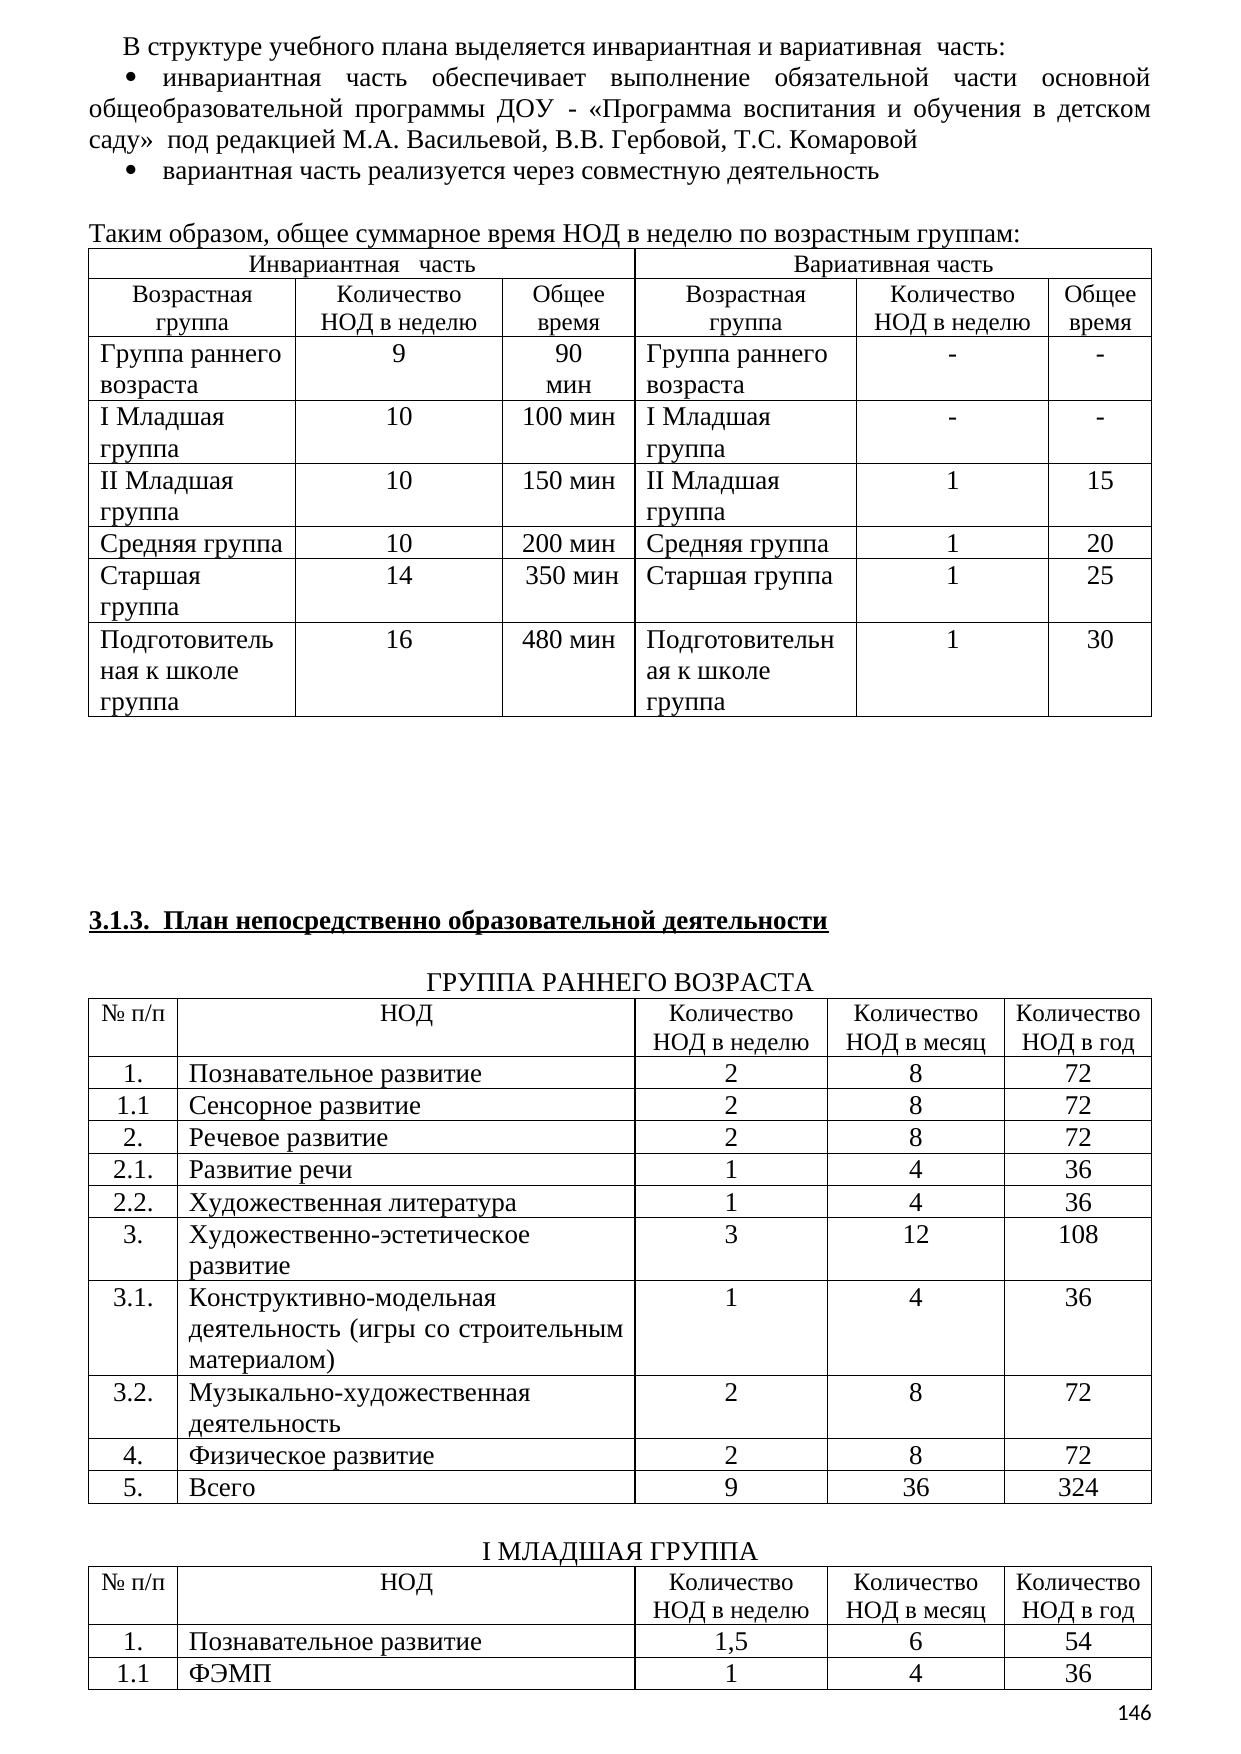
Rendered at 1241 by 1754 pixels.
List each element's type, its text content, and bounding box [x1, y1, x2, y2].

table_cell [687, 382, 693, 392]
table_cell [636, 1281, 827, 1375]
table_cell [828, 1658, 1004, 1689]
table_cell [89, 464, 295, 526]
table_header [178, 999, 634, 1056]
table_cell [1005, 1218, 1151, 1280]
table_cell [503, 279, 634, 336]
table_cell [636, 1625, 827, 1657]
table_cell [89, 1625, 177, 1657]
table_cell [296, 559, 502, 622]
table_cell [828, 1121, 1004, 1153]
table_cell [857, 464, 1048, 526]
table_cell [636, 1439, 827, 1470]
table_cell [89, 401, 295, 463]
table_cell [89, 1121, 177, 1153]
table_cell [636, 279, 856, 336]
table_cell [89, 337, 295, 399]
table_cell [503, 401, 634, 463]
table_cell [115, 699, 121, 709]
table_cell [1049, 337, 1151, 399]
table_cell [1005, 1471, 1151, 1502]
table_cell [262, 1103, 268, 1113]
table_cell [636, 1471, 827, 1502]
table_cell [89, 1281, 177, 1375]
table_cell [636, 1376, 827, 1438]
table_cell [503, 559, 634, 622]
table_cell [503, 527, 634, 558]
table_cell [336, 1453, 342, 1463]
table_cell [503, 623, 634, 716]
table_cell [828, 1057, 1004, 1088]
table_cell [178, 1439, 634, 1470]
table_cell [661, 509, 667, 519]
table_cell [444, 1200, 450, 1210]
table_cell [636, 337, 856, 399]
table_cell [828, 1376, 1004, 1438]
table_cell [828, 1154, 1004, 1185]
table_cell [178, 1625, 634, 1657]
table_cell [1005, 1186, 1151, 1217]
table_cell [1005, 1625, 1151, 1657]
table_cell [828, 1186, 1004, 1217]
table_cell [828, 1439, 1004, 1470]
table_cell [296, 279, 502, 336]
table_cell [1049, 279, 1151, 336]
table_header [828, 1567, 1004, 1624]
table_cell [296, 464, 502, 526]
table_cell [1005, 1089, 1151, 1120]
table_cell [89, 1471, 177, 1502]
list инвариантная часть обеспечивает выполнение обязательной части основной общеобразовательной программы ДОУ - «Программа воспитания и обучения в детском саду» под редакцией М.А. Васильевой, В.В. Гербовой, Т.С. Комаровой [89, 61, 1152, 154]
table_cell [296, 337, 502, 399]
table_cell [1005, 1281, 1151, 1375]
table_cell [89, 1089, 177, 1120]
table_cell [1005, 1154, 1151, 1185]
text Таким образом, общее суммарное время НОД в неделю по возрастным группам: [89, 217, 1152, 248]
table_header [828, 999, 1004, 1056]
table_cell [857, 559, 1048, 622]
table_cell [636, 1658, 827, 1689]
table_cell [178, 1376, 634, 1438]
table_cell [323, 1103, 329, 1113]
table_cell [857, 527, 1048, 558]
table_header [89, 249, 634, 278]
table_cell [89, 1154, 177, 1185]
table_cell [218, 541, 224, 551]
list вариантная часть реализуется через совместную деятельность [89, 154, 1152, 186]
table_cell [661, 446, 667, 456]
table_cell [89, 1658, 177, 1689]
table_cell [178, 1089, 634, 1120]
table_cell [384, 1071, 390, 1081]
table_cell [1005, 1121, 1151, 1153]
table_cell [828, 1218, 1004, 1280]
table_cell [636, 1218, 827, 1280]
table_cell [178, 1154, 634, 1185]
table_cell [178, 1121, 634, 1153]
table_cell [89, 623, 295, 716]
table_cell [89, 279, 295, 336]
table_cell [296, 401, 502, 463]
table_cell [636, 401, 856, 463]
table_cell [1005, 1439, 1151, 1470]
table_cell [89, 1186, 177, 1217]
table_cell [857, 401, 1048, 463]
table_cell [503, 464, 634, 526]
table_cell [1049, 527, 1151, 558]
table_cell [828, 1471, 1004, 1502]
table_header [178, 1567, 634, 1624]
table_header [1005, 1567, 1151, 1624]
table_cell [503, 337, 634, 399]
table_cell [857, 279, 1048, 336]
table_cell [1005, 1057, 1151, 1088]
text В структуре учебного плана выделяется инвариантная и вариативная часть: [89, 29, 1152, 61]
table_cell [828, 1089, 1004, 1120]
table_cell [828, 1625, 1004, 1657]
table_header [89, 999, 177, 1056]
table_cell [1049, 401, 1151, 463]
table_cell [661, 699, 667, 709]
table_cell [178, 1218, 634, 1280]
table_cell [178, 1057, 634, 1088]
text ГРУППА РАННЕГО ВОЗРАСТА [89, 966, 1152, 997]
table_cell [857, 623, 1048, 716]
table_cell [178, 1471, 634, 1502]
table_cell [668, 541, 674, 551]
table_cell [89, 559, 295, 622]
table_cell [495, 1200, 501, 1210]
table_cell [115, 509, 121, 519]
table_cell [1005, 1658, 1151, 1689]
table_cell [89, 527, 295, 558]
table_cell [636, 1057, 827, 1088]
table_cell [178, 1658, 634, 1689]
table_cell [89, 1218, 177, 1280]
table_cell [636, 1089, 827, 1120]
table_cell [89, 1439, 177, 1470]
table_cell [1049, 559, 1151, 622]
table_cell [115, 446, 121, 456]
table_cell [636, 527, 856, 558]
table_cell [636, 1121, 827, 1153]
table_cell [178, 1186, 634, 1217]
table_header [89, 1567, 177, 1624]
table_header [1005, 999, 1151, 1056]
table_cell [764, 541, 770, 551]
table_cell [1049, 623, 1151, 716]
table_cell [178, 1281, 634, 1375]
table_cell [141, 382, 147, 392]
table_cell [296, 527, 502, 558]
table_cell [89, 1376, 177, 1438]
text 3.1.3. План непосредственно образовательной деятельности [89, 904, 1152, 935]
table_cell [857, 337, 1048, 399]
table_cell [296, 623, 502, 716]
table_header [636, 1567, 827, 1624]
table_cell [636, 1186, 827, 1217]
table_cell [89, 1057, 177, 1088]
text I МЛАДШАЯ ГРУППА [89, 1535, 1152, 1566]
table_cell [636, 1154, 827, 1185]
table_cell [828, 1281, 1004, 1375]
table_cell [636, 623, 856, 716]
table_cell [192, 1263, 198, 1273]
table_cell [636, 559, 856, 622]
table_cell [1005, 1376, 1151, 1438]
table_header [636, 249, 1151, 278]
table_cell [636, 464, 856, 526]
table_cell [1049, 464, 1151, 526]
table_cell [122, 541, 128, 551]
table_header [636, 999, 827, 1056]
